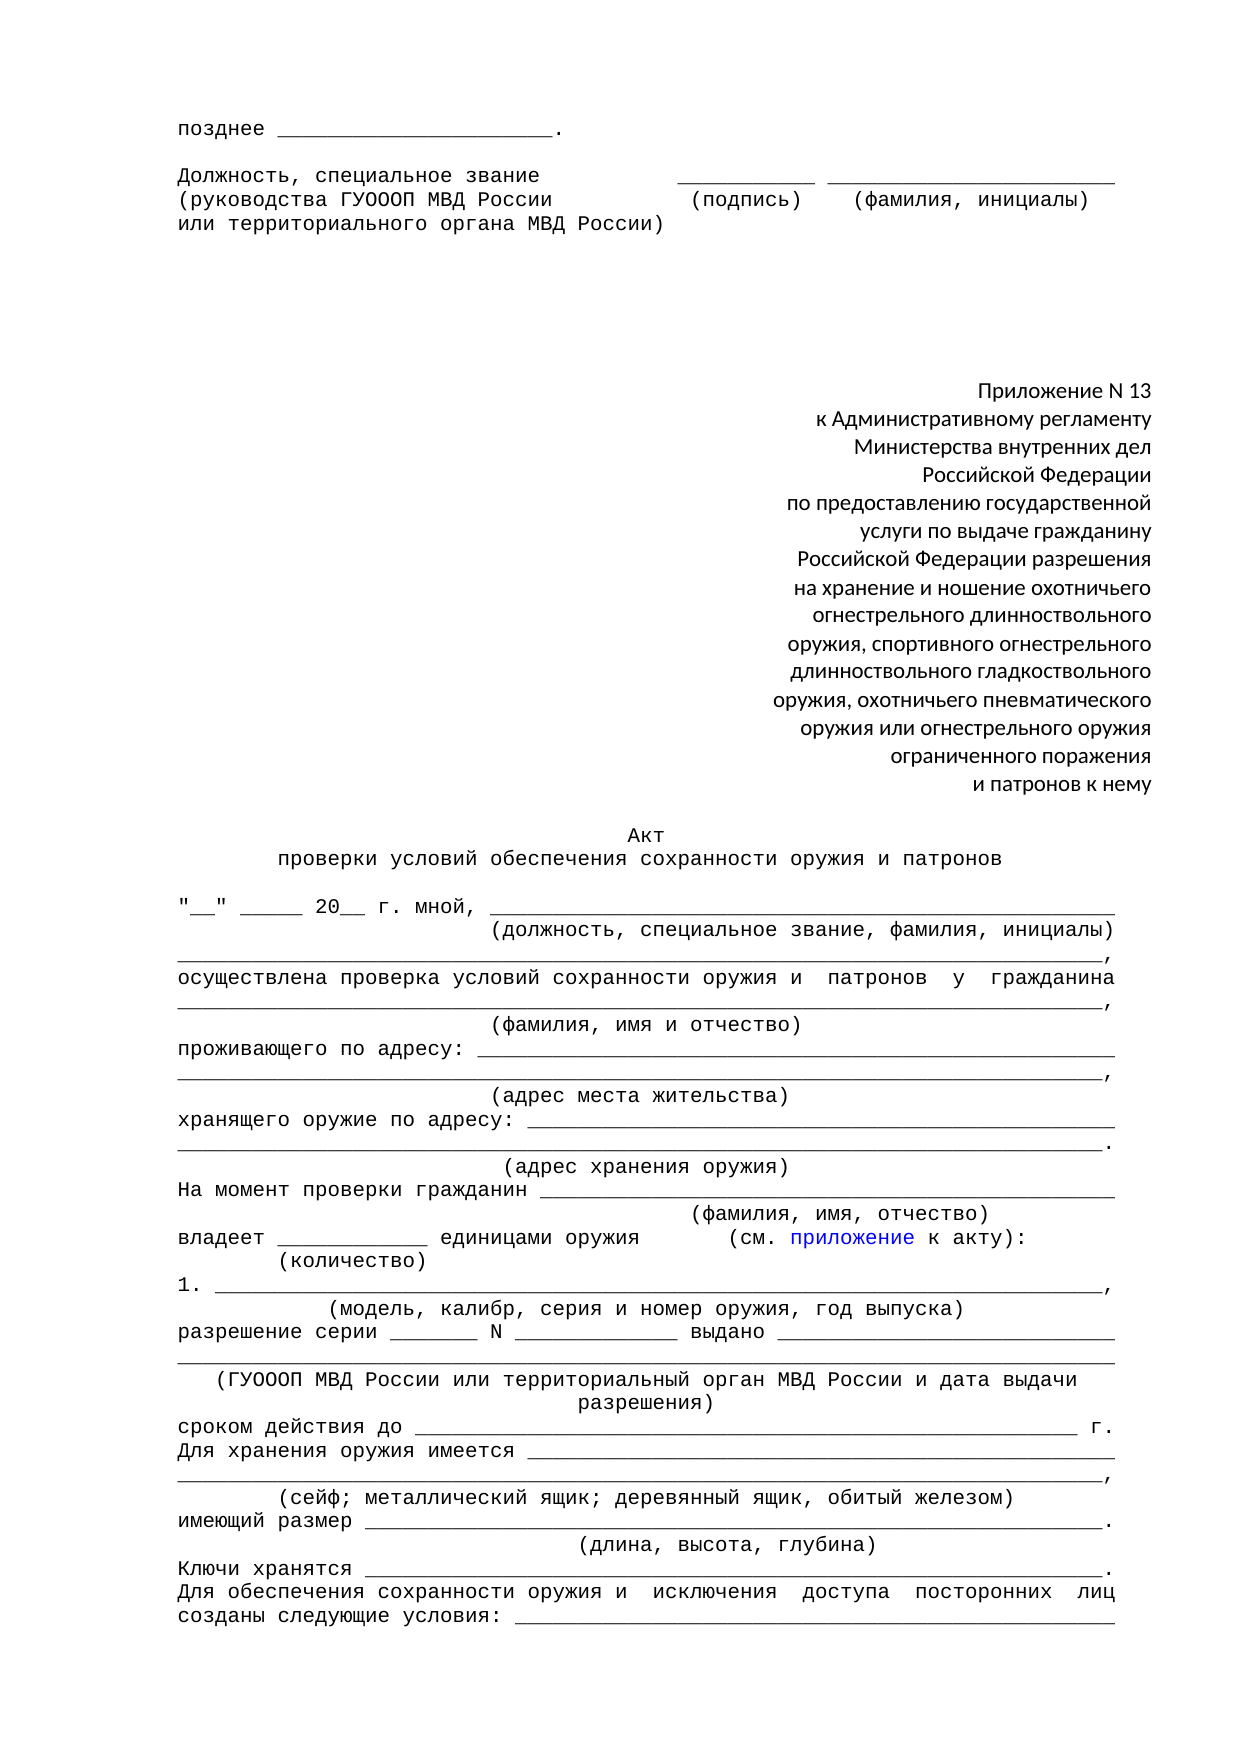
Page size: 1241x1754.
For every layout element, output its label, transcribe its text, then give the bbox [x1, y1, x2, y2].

text проживающего по адресу: ___________________________________________________ [177, 1038, 1152, 1061]
text ограниченного поражения [177, 741, 1152, 769]
text ___________________________________________________________________________ [177, 1345, 1152, 1369]
text Для хранения оружия имеется _______________________________________________ [177, 1439, 1152, 1463]
text сроком действия до _____________________________________________________ г. [177, 1416, 1152, 1439]
text (модель, калибр, серия и номер оружия, год выпуска) [177, 1298, 1152, 1321]
text оружия, охотничьего пневматического [177, 685, 1152, 713]
text разрешение серии _______ N _____________ выдано ___________________________ [177, 1321, 1152, 1345]
text __________________________________________________________________________, [177, 1061, 1152, 1085]
text по предоставлению государственной [177, 488, 1152, 517]
text Приложение N 13 [177, 376, 1152, 404]
text Акт [177, 825, 1152, 848]
text или территориального органа МВД России) [177, 213, 1152, 236]
text __________________________________________________________________________, [177, 943, 1152, 967]
text осуществлена проверка условий сохранности оружия и патронов у гражданина [177, 967, 1152, 990]
text (должность, специальное звание, фамилия, инициалы) [177, 919, 1152, 943]
text Для обеспечения сохранности оружия и исключения доступа посторонних лиц [177, 1581, 1152, 1605]
text Ключи хранятся ___________________________________________________________. [177, 1558, 1152, 1581]
text оружия, спортивного огнестрельного [177, 629, 1152, 657]
text имеющий размер ___________________________________________________________. [177, 1511, 1152, 1534]
text (адрес места жительства) [177, 1085, 1152, 1108]
text хранящего оружие по адресу: _______________________________________________ [177, 1108, 1152, 1132]
text (руководства ГУОООП МВД России (подпись) (фамилия, инициалы) [177, 189, 1152, 213]
text Российской Федерации разрешения [177, 544, 1152, 573]
text Российской Федерации [177, 461, 1152, 488]
text услуги по выдаче гражданину [177, 517, 1152, 544]
text созданы следующие условия: ________________________________________________ [177, 1605, 1152, 1629]
text Министерства внутренних дел [177, 432, 1152, 461]
text __________________________________________________________________________, [177, 1463, 1152, 1487]
text владеет ____________ единицами оружия (см. приложение к акту): [177, 1227, 1152, 1250]
text __________________________________________________________________________. [177, 1132, 1152, 1156]
text (фамилия, имя и отчество) [177, 1014, 1152, 1038]
text к Административному регламенту [177, 404, 1152, 432]
text (адрес хранения оружия) [177, 1156, 1152, 1179]
text __________________________________________________________________________, [177, 990, 1152, 1014]
text оружия или огнестрельного оружия [177, 713, 1152, 741]
text "__" _____ 20__ г. мной, __________________________________________________ [177, 896, 1152, 919]
text (длина, высота, глубина) [177, 1534, 1152, 1558]
text (количество) [177, 1250, 1152, 1274]
text (ГУОООП МВД России или территориальный орган МВД России и дата выдачи [177, 1369, 1152, 1392]
text Должность, специальное звание ___________ _______________________ [177, 165, 1152, 189]
text На момент проверки гражданин ______________________________________________ [177, 1179, 1152, 1203]
text и патронов к нему [177, 769, 1152, 797]
text разрешения) [177, 1392, 1152, 1416]
text проверки условий обеспечения сохранности оружия и патронов [177, 848, 1152, 872]
text 1. _______________________________________________________________________, [177, 1274, 1152, 1298]
text длинноствольного гладкоствольного [177, 657, 1152, 685]
text позднее ______________________. [177, 118, 1152, 142]
text (сейф; металлический ящик; деревянный ящик, обитый железом) [177, 1487, 1152, 1511]
text (фамилия, имя, отчество) [177, 1203, 1152, 1227]
text огнестрельного длинноствольного [177, 601, 1152, 629]
text на хранение и ношение охотничьего [177, 573, 1152, 601]
